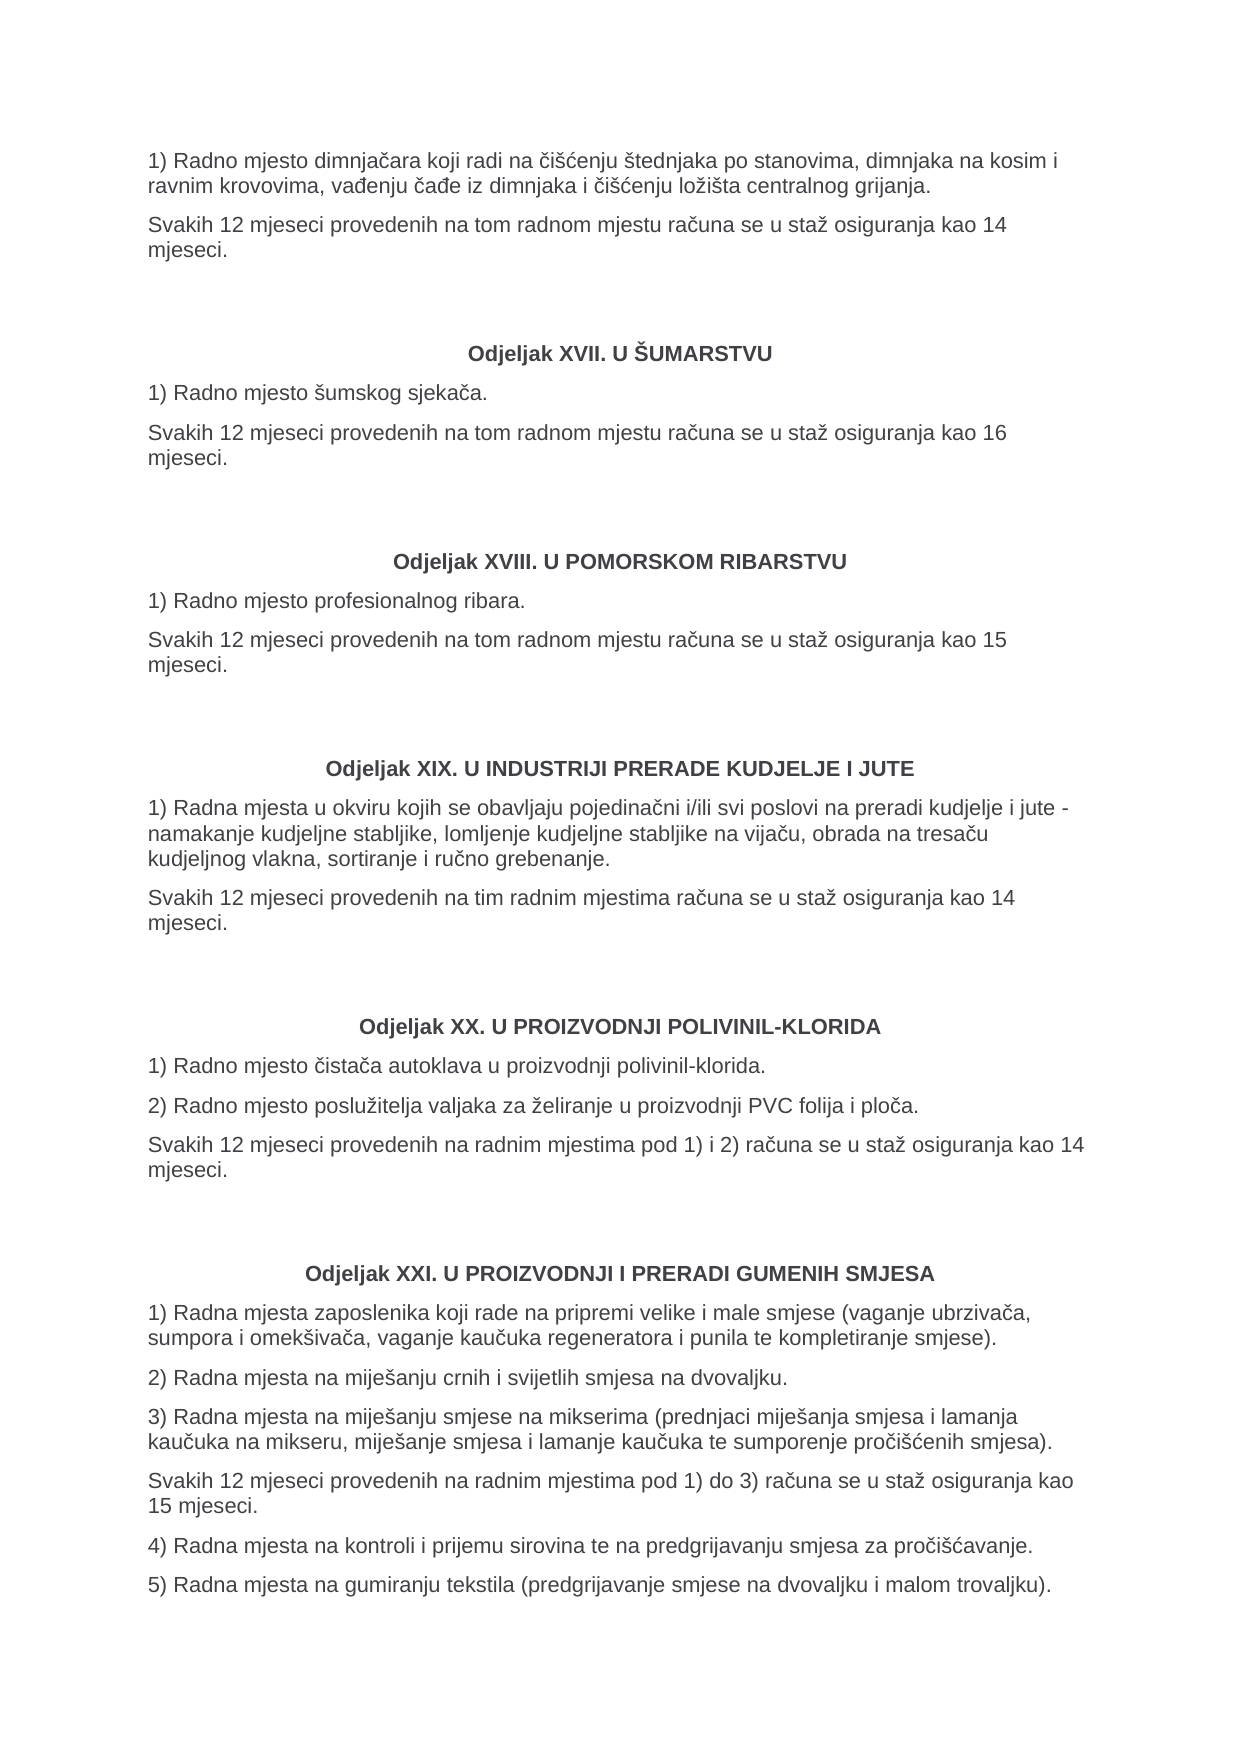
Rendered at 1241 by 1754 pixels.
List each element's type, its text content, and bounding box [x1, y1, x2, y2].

text 1) Radno mjesto čistača autoklava u proizvodnji polivinil-klorida. [148, 1053, 1093, 1078]
text Odjeljak XX. U PROIZVODNJI POLIVINIL-KLORIDA [148, 1014, 1093, 1039]
text 1) Radno mjesto profesionalnog ribara. [148, 588, 1093, 613]
text Svakih 12 mjeseci provedenih na tom radnom mjestu računa se u staž osiguranja kao 16 mjeseci. [148, 419, 1093, 470]
text Odjeljak XVIII. U POMORSKOM RIBARSTVU [148, 548, 1093, 574]
text 2) Radna mjesta na miješanju crnih i svijetlih smjesa na dvovaljku. [148, 1364, 1093, 1390]
text Odjeljak XXI. U PROIZVODNJI I PRERADI GUMENIH SMJESA [148, 1261, 1093, 1286]
text Svakih 12 mjeseci provedenih na tom radnom mjestu računa se u staž osiguranja kao 14 mjeseci. [148, 212, 1093, 262]
text 3) Radna mjesta na miješanju smjese na mikserima (prednjaci miješanja smjesa i lamanja kaučuka na mikseru, miješanje smjesa i lamanje kaučuka te sumporenje pročišćenih smjesa). [148, 1404, 1093, 1454]
text 1) Radno mjesto dimnjačara koji radi na čišćenju štednjaka po stanovima, dimnjaka na kosim i ravnim krovovima, vađenju čađe iz dimnjaka i čišćenju ložišta centralnog grijanja. [148, 148, 1093, 198]
text 4) Radna mjesta na kontroli i prijemu sirovina te na predgrijavanju smjesa za pročišćavanje. [148, 1533, 1093, 1558]
text Svakih 12 mjeseci provedenih na tom radnom mjestu računa se u staž osiguranja kao 15 mjeseci. [148, 627, 1093, 677]
text 1) Radna mjesta u okviru kojih se obavljaju pojedinačni i/ili svi poslovi na preradi kudjelje i jute - namakanje kudjeljne stabljike, lomljenje kudjeljne stabljike na vijaču, obrada na tresaču kudjeljnog vlakna, sortiranje i ručno grebenanje. [148, 795, 1093, 871]
text Odjeljak XIX. U INDUSTRIJI PRERADE KUDJELJE I JUTE [148, 756, 1093, 781]
text Svakih 12 mjeseci provedenih na radnim mjestima pod 1) i 2) računa se u staž osiguranja kao 14 mjeseci. [148, 1132, 1093, 1182]
text Odjeljak XVII. U ŠUMARSTVU [148, 341, 1093, 366]
text 1) Radno mjesto šumskog sjekača. [148, 380, 1093, 406]
text Svakih 12 mjeseci provedenih na tim radnim mjestima računa se u staž osiguranja kao 14 mjeseci. [148, 885, 1093, 935]
text 1) Radna mjesta zaposlenika koji rade na pripremi velike i male smjese (vaganje ubrzivača, sumpora i omekšivača, vaganje kaučuka regeneratora i punila te kompletiranje smjese). [148, 1300, 1093, 1350]
text 5) Radna mjesta na gumiranju tekstila (predgrijavanje smjese na dvovaljku i malom trovaljku). [148, 1572, 1093, 1597]
text 2) Radno mjesto poslužitelja valjaka za želiranje u proizvodnji PVC folija i ploča. [148, 1092, 1093, 1118]
text Svakih 12 mjeseci provedenih na radnim mjestima pod 1) do 3) računa se u staž osiguranja kao 15 mjeseci. [148, 1468, 1093, 1519]
